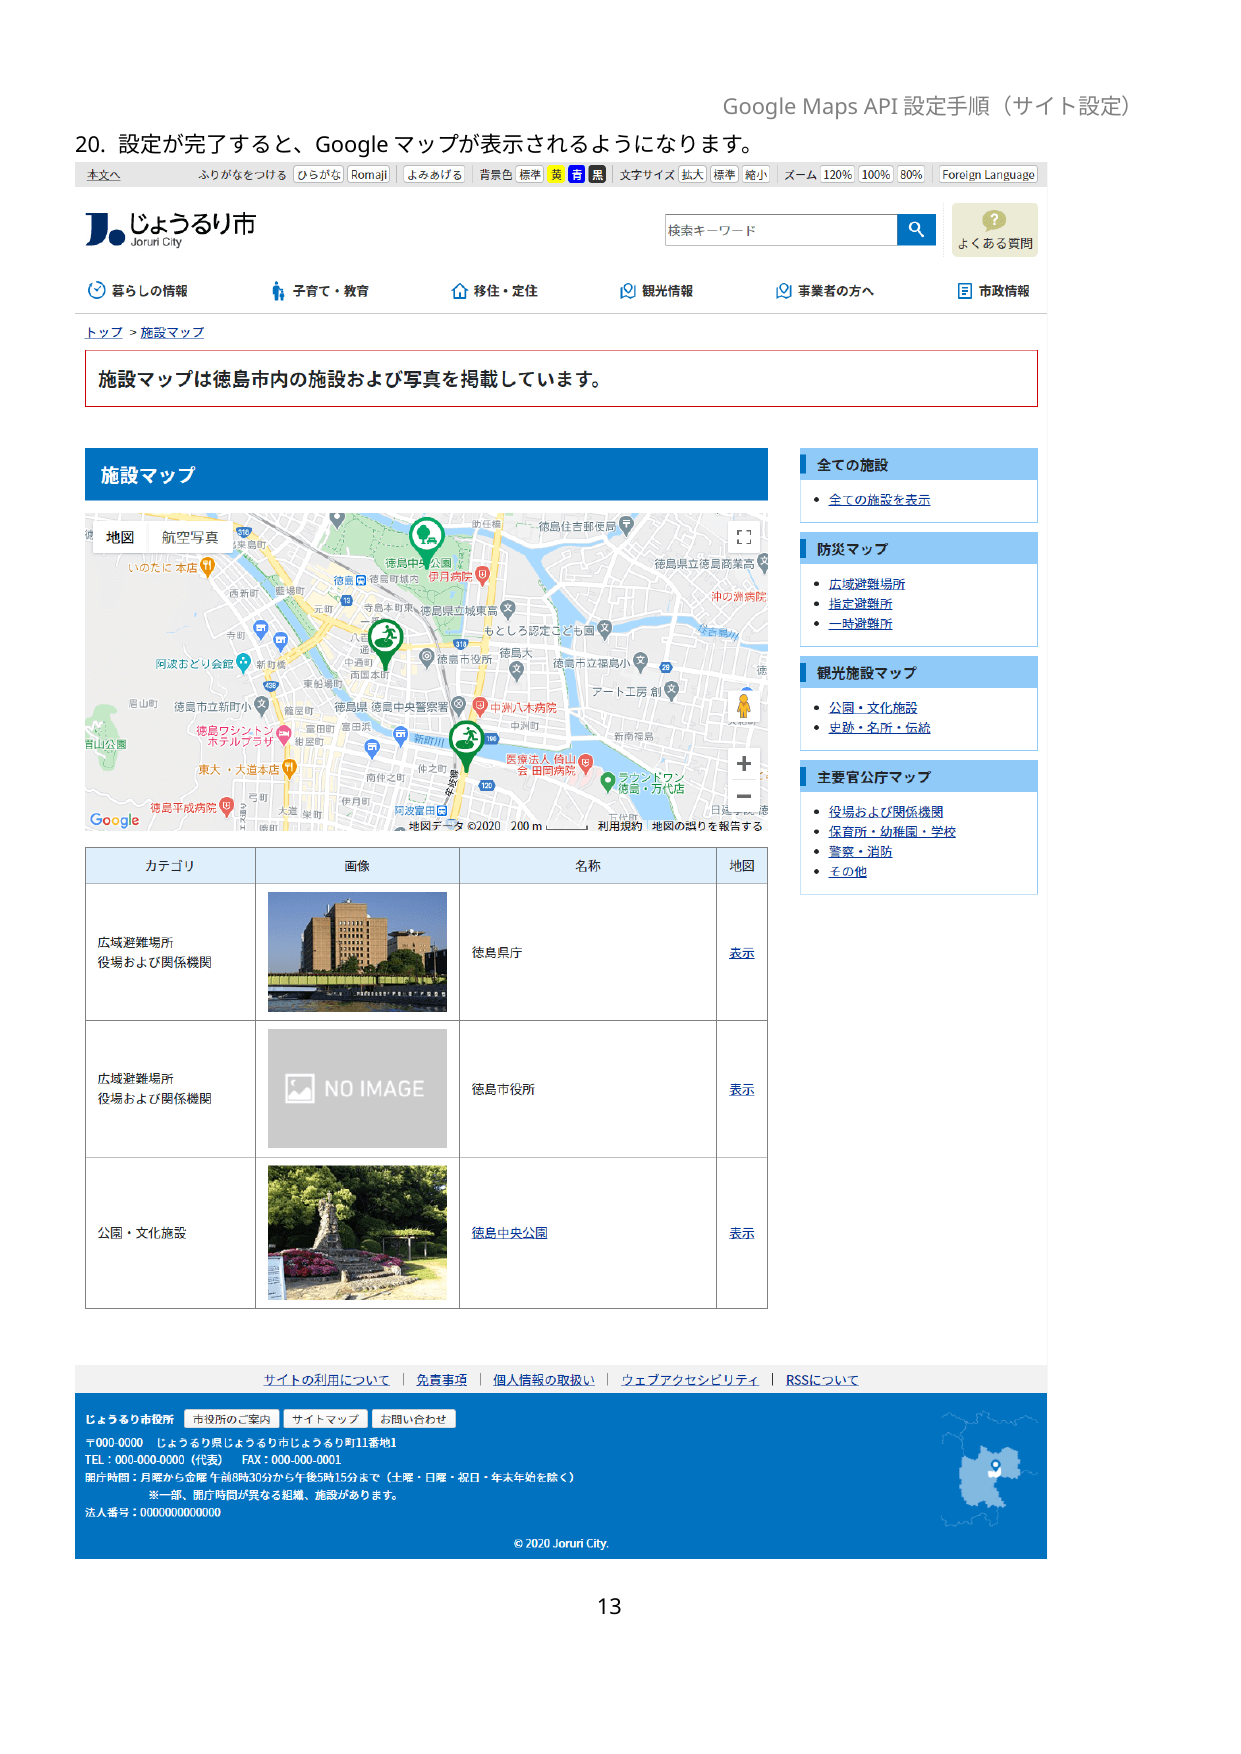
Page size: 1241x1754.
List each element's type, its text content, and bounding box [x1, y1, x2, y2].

picture [75, 162, 1048, 1559]
list 設定が完了すると、Googleマップが表示されるようになります。 [75, 124, 1143, 162]
